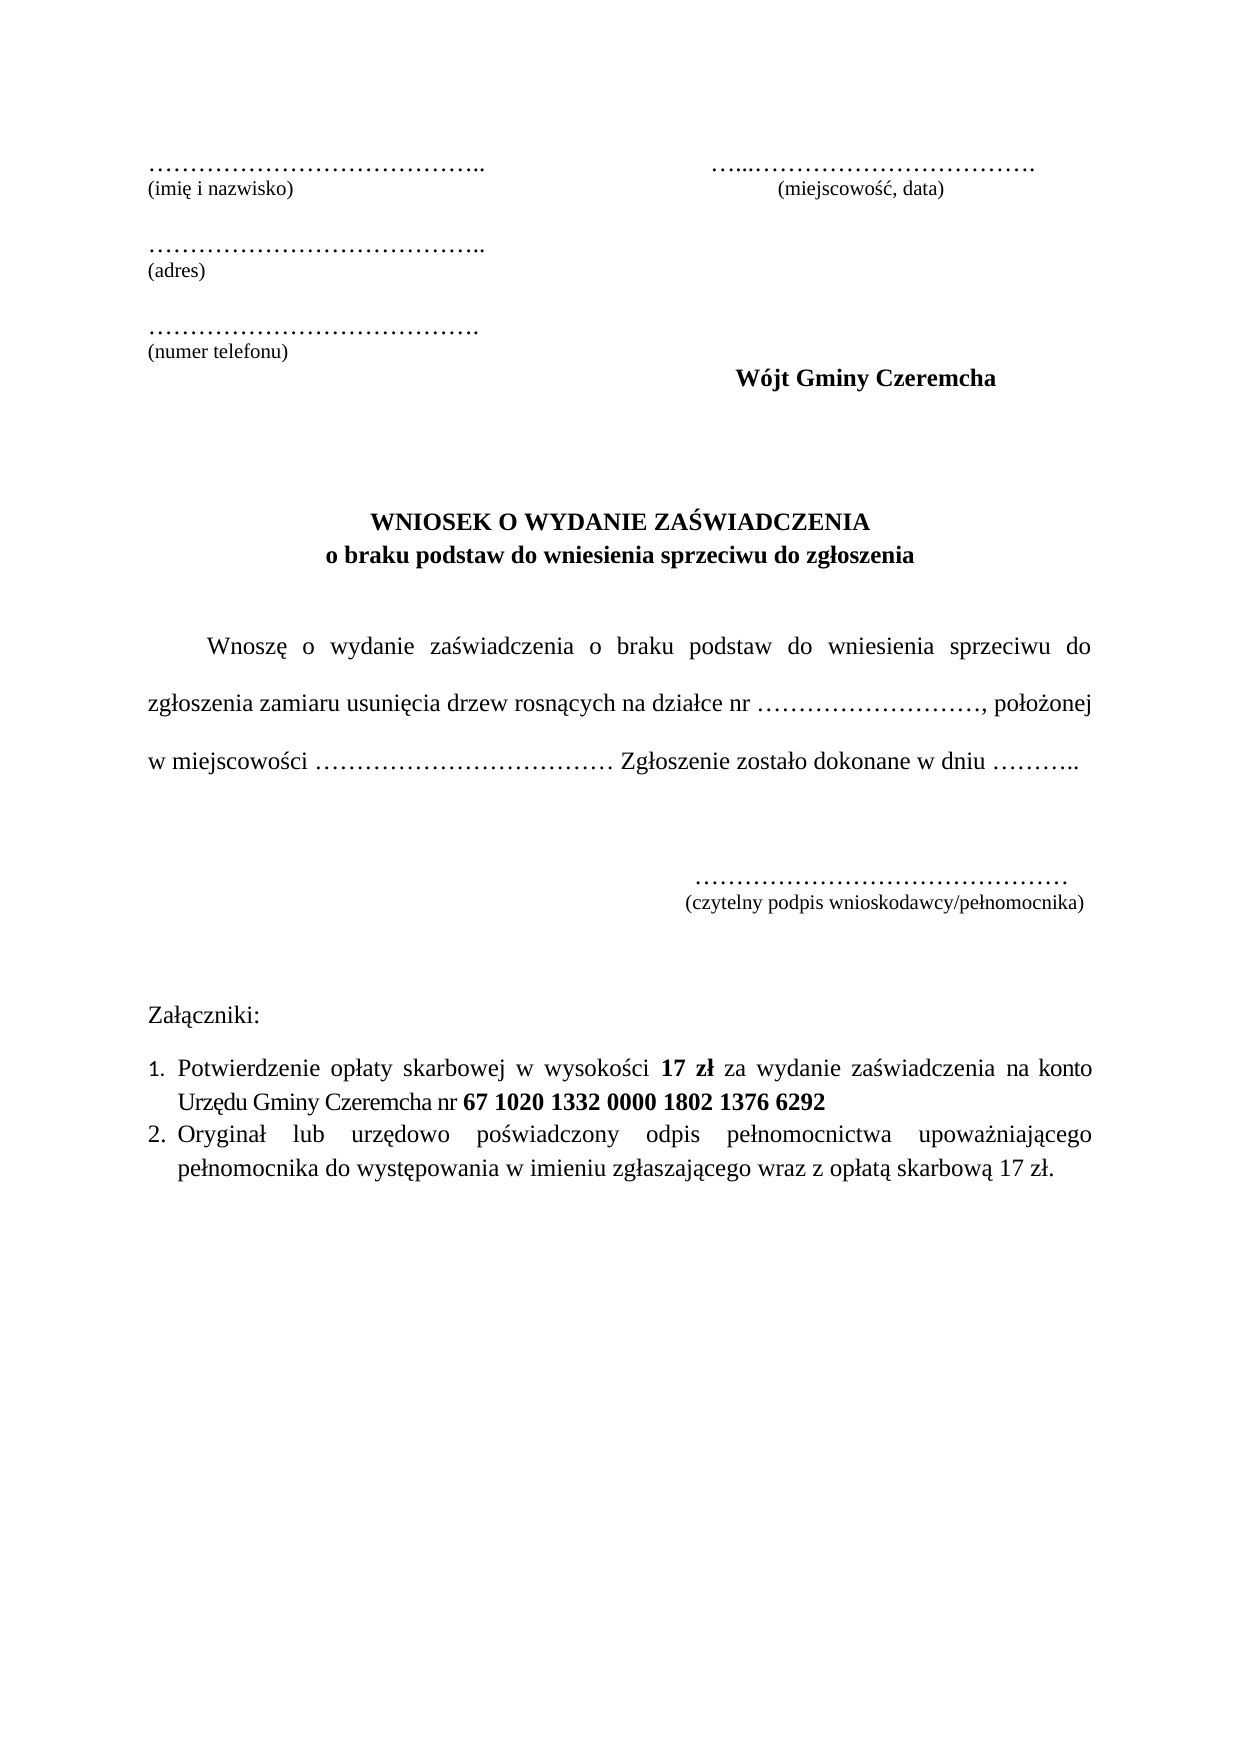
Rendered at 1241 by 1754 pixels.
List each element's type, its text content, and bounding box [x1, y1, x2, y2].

text (imię i nazwisko) (miejscowość, data) [148, 176, 1093, 200]
text ………………………………….. [148, 229, 1093, 258]
list Oryginał lub urzędowo poświadczony odpis pełnomocnictwa upoważniającego pełnomocnika do występowania w imieniu zgłaszającego wraz z opłatą skarbową 17 zł. [148, 1119, 1093, 1181]
text ………………………………….. …...……………………………. [148, 148, 1093, 176]
list Potwierdzenie opłaty skarbowej w wysokości 17 zł za wydanie zaświadczenia na konto Urzędu Gminy Czeremcha nr 67 1020 1332 0000 1802 1376 6292 [148, 1053, 1093, 1115]
text o braku podstaw do wniesienia sprzeciwu do zgłoszenia [148, 540, 1093, 569]
text (numer telefonu) [148, 339, 1093, 363]
text Wnoszę o wydanie zaświadczenia o braku podstaw do wniesienia sprzeciwu do zgłoszenia zamiaru usunięcia drzew rosnących na działce nr ………………………, położonej w miejscowości ……………………………… Zgłoszenie zostało dokonane w dniu ……….. [148, 631, 1093, 774]
text (adres) [148, 258, 1093, 282]
text (czytelny podpis wnioskodawcy/pełnomocnika) [148, 889, 1093, 914]
text ……………………………………… [694, 861, 1093, 889]
text Wójt Gminy Czeremcha [148, 363, 1093, 392]
text Załączniki: [148, 1000, 1093, 1029]
text WNIOSEK O WYDANIE ZAŚWIADCZENIA [148, 507, 1093, 536]
text …………………………………. [148, 311, 1093, 339]
